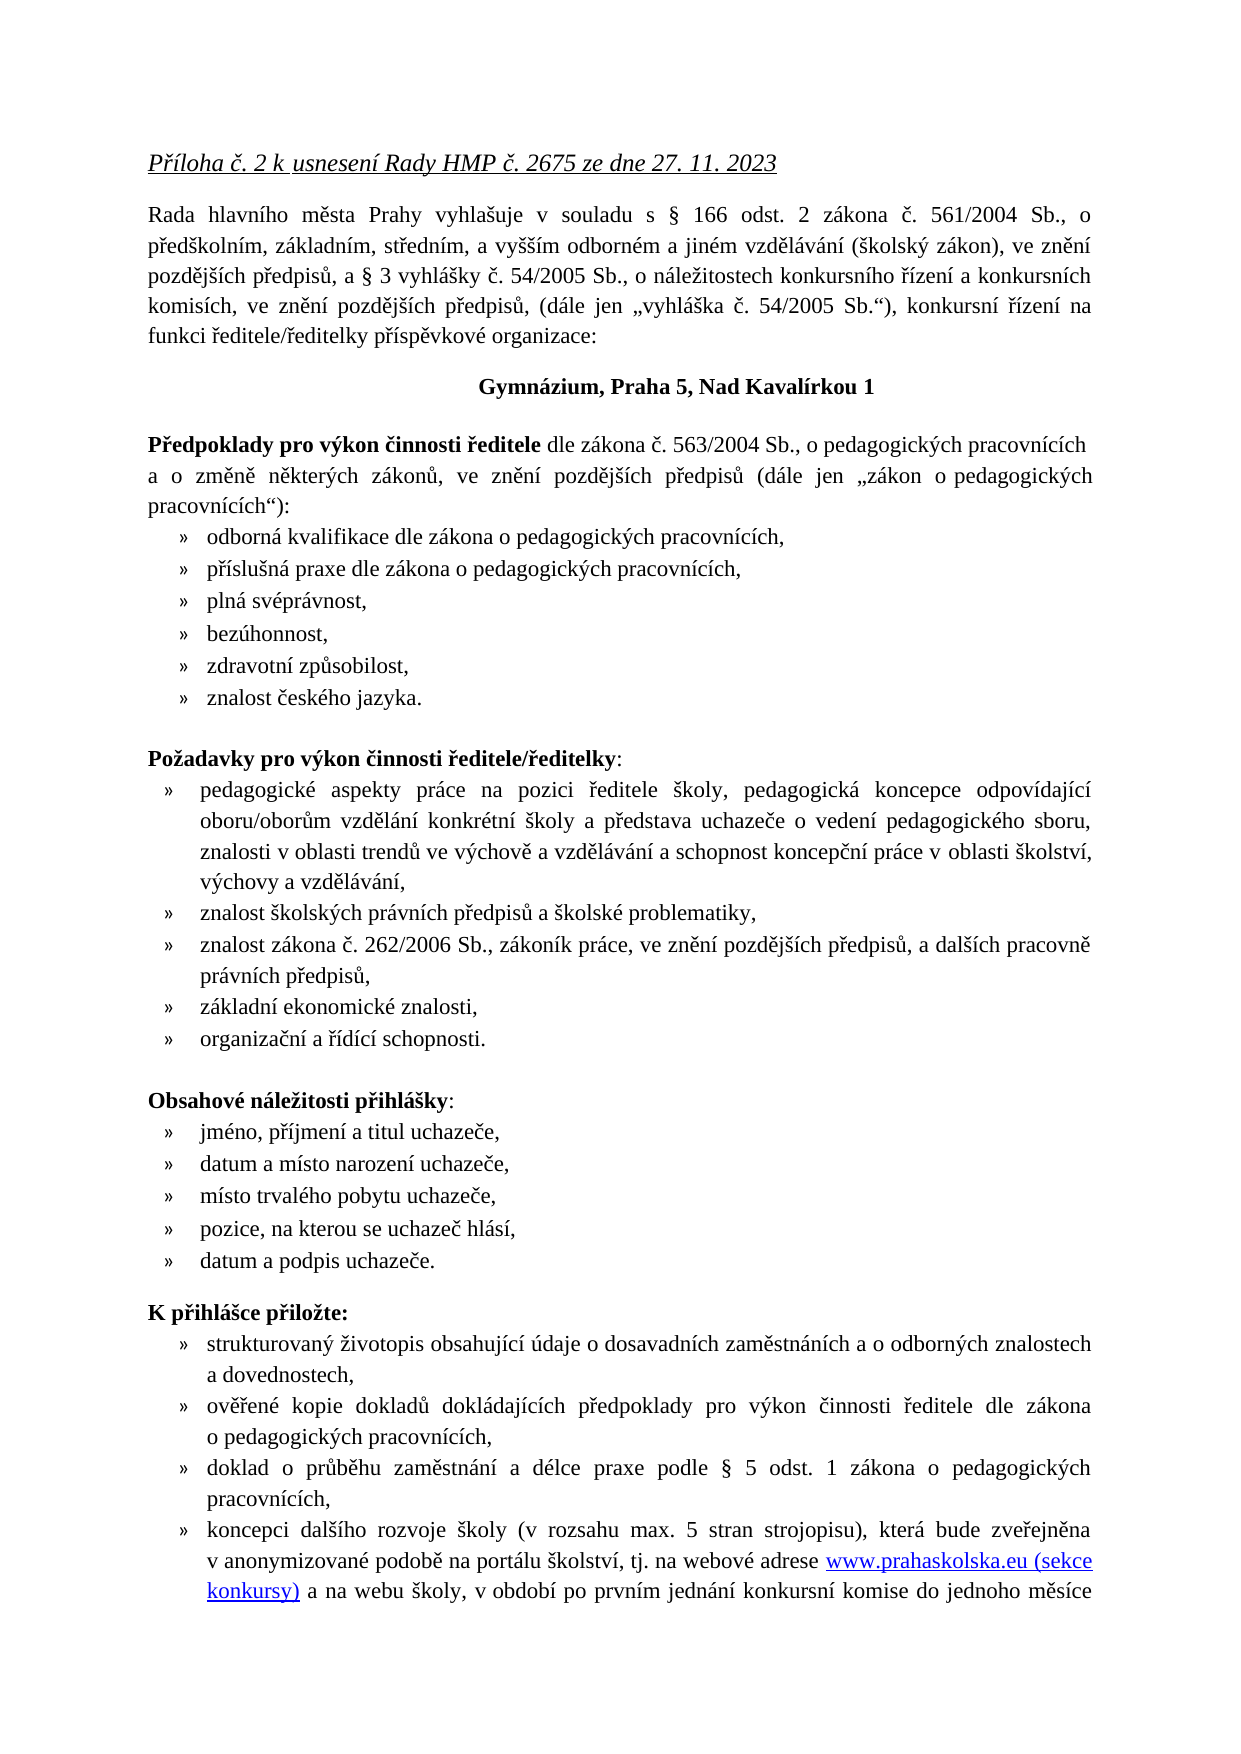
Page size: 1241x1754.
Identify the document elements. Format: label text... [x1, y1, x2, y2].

list znalost zákona č. 262/2006 Sb., zákoník práce, ve znění pozdějších předpisů, a dalších pracovně právních předpisů, [162, 930, 1093, 988]
text Předpoklady pro výkon činnosti ředitele dle zákona č. 563/2004 Sb., o pedagogických pracovnících a o změně některých zákonů, ve znění pozdějších předpisů (dále jen „zákon o pedagogických pracovnících“): [148, 431, 1093, 518]
list odborná kvalifikace dle zákona o pedagogických pracovnících, [177, 522, 1093, 550]
list znalost českého jazyka. [177, 683, 1093, 711]
list pozice, na kterou se uchazeč hlásí, [162, 1214, 1093, 1242]
text K přihlášce přiložte: [148, 1299, 1093, 1325]
list pedagogické aspekty práce na pozici ředitele školy, pedagogická koncepce odpovídající oboru/oborům vzdělání konkrétní školy a představa uchazeče o vedení pedagogického sboru, znalosti v oblasti trendů ve výchově a vzdělávání a schopnost koncepční práce v oblasti školství, výchovy a vzdělávání, [162, 776, 1093, 894]
list ověřené kopie dokladů dokládajících předpoklady pro výkon činnosti ředitele dle zákona o pedagogických pracovnících, [177, 1391, 1093, 1449]
list místo trvalého pobytu uchazeče, [162, 1182, 1093, 1209]
text Gymnázium, Praha 5, Nad Kavalírkou 1 [260, 373, 1093, 400]
list strukturovaný životopis obsahující údaje o dosavadních zaměstnáních a o odborných znalostech a dovednostech, [177, 1329, 1093, 1387]
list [177, 1515, 1093, 1604]
list doklad o průběhu zaměstnání a délce praxe podle § 5 odst. 1 zákona o pedagogických pracovnících, [177, 1453, 1093, 1512]
list plná svéprávnost, [177, 586, 1093, 614]
list bezúhonnost, [177, 619, 1093, 647]
list organizační a řídící schopnosti. [162, 1024, 1093, 1053]
list zdravotní způsobilost, [177, 651, 1093, 679]
text Obsahové náležitosti přihlášky: [148, 1087, 1093, 1113]
text Rada hlavního města Prahy vyhlašuje v souladu s § 166 odst. 2 zákona č. 561/2004 Sb., o předškolním, základním, středním, a vyšším odborném a jiném vzdělávání (školský zákon), ve znění pozdějších předpisů, a § 3 vyhlášky č. 54/2005 Sb., o náležitostech konkursního řízení a konkursních komisích, ve znění pozdějších předpisů, (dále jen „vyhláška č. 54/2005 Sb.“), konkursní řízení na funkci ředitele/ředitelky příspěvkové organizace: [148, 201, 1093, 349]
list datum a místo narození uchazeče, [162, 1149, 1093, 1177]
list datum a podpis uchazeče. [162, 1246, 1093, 1274]
list jméno, příjmení a titul uchazeče, [162, 1117, 1093, 1145]
text Požadavky pro výkon činnosti ředitele/ředitelky: [148, 745, 1093, 772]
list znalost školských právních předpisů a školské problematiky, [162, 898, 1093, 926]
list příslušná praxe dle zákona o pedagogických pracovnících, [177, 554, 1093, 582]
list základní ekonomické znalosti, [162, 992, 1093, 1020]
text Příloha č. 2 k usnesení Rady HMP č. 2675 ze dne 27. 11. 2023 [148, 148, 1093, 176]
